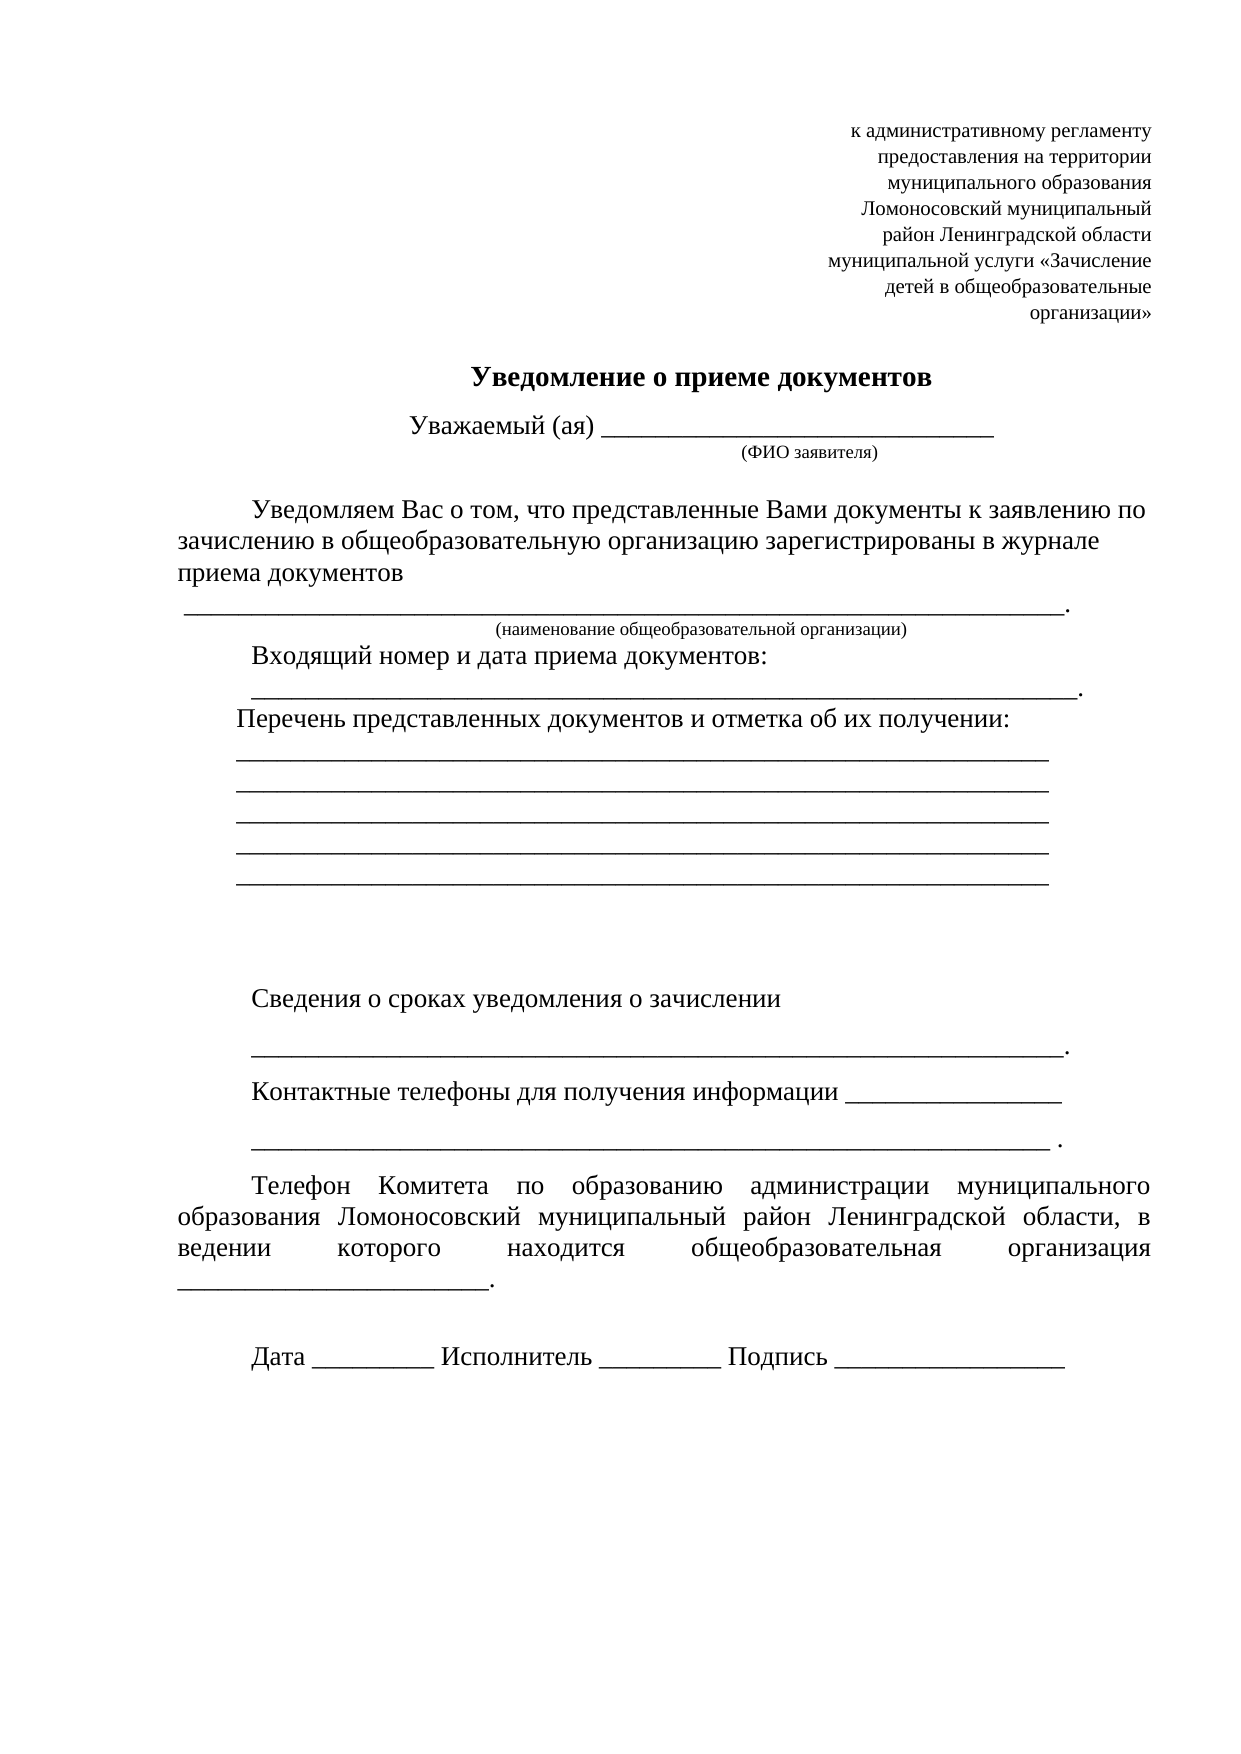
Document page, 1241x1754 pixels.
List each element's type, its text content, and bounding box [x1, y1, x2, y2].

text к административному регламенту [177, 118, 1152, 142]
text муниципальной услуги «Зачисление [177, 248, 1152, 272]
text ___________________________________________________________ . [177, 1122, 1152, 1153]
text ____________________________________________________________ [177, 795, 1152, 826]
text организации» [177, 300, 1152, 324]
text Сведения о сроках уведомления о зачислении [177, 982, 1152, 1013]
text (ФИО заявителя) [177, 441, 1152, 462]
text Уведомление о приеме документов [177, 359, 1152, 393]
text (наименование общеобразовательной организации) [177, 618, 1152, 639]
text Дата _________ Исполнитель _________ Подпись _________________ [177, 1340, 1152, 1371]
text муниципального образования [177, 170, 1152, 194]
text ____________________________________________________________. [177, 1029, 1152, 1060]
text Контактные телефоны для получения информации ________________ [177, 1075, 1152, 1107]
text Телефон Комитета по образованию администрации муниципального образования Ломоносовский муниципальный район Ленинградской области, в ведении которого находится общеобразовательная организация _______________________. [177, 1169, 1152, 1293]
text ____________________________________________________________ [177, 826, 1152, 857]
text предоставления на территории [177, 144, 1152, 168]
text район Ленинградской области [177, 222, 1152, 246]
text ____________________________________________________________ [177, 764, 1152, 795]
text Ломоносовский муниципальный [177, 196, 1152, 220]
text ____________________________________________________________ [177, 857, 1152, 889]
text _____________________________________________________________. [177, 671, 1152, 702]
text Уведомляем Вас о том, что представленные Вами документы к заявлению по зачислению в общеобразовательную организацию зарегистрированы в журнале приема документов _________________________________________________________________. [177, 493, 1152, 618]
text Уважаемый (ая) _____________________________ [177, 409, 1152, 441]
text Входящий номер и дата приема документов: [177, 639, 1152, 671]
text ____________________________________________________________ [177, 733, 1152, 764]
text Перечень представленных документов и отметка об их получении: [177, 702, 1152, 733]
text детей в общеобразовательные [177, 274, 1152, 298]
